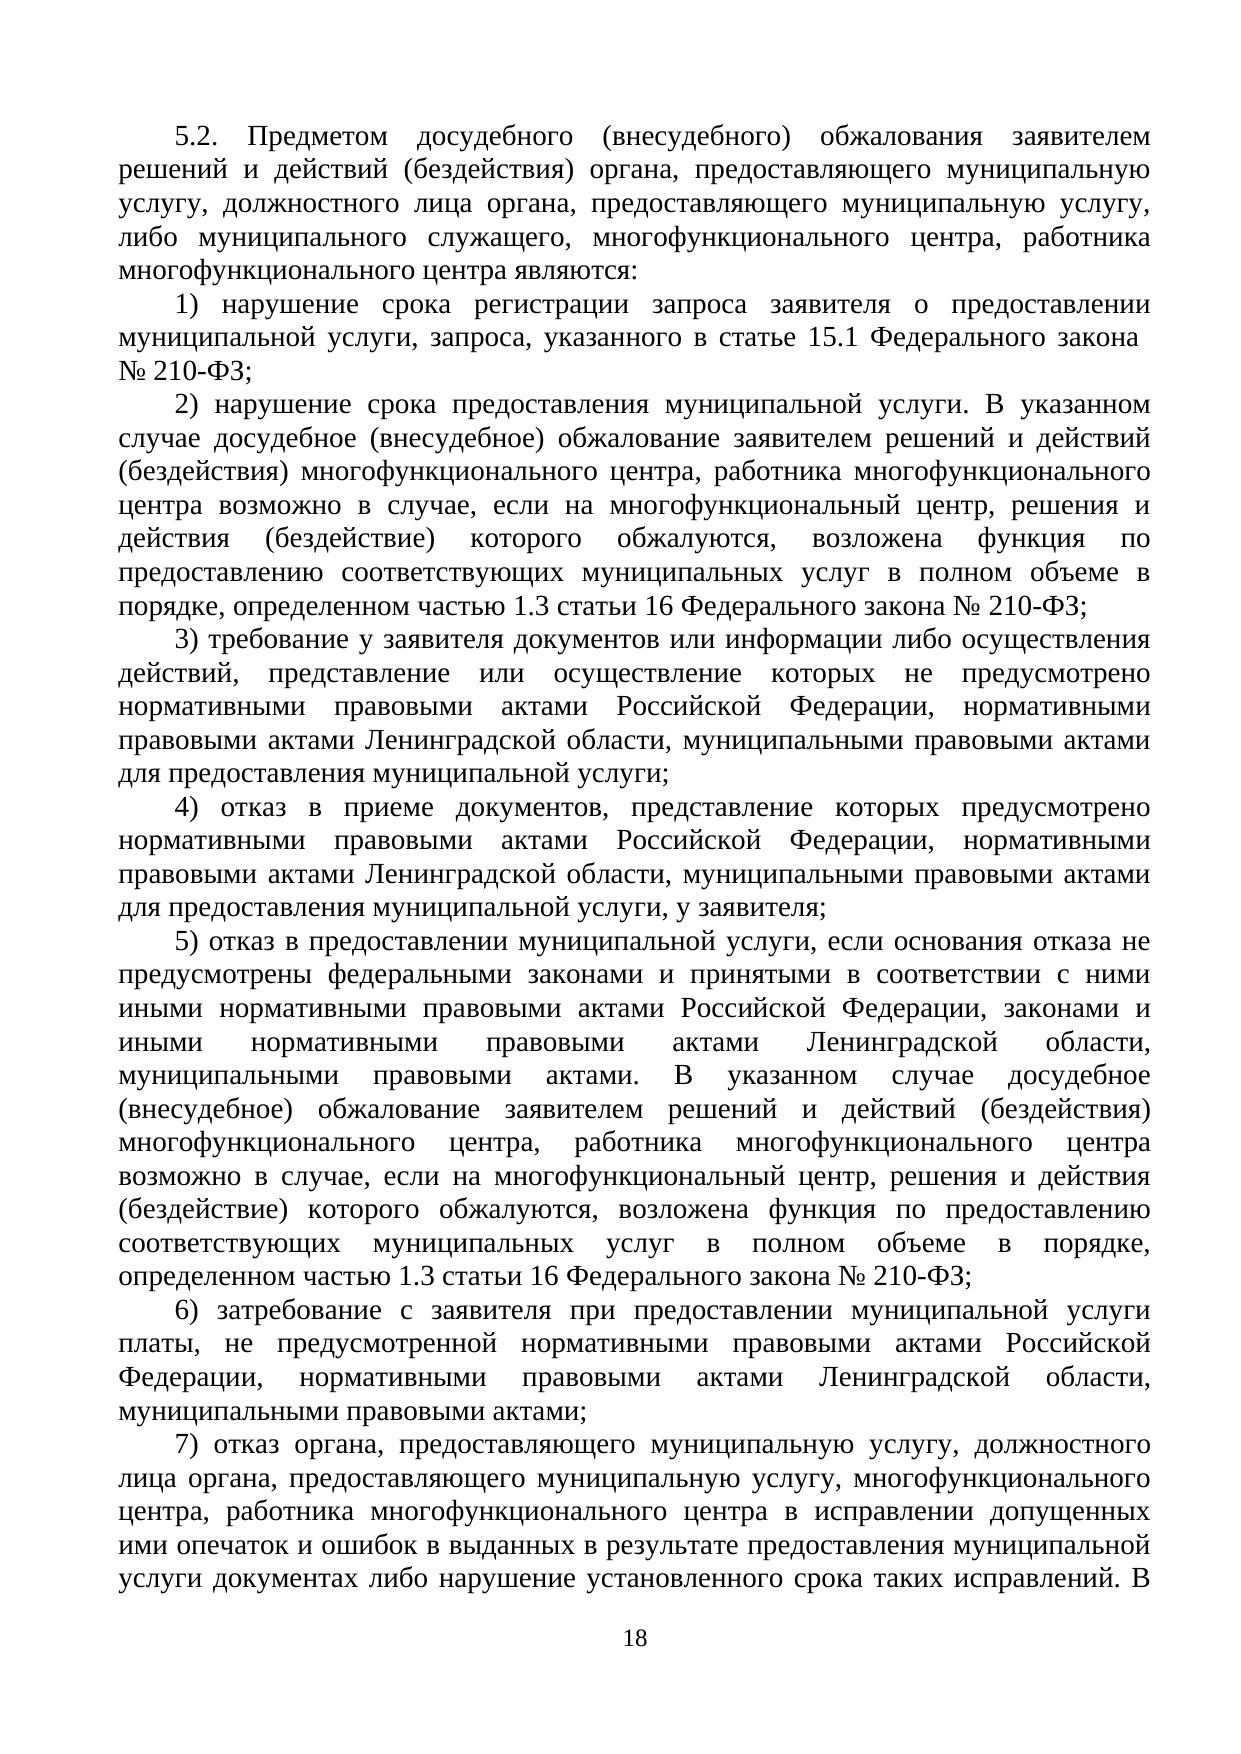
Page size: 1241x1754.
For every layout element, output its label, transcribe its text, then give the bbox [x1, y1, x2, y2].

text 5.2. Предметом досудебного (внесудебного) обжалования заявителем решений и действий (бездействия) органа, предоставляющего муниципальную услугу, должностного лица органа, предоставляющего муниципальную услугу, либо муниципального служащего, многофункционального центра, работника многофункционального центра являются: [118, 118, 1152, 286]
text 1) нарушение срока регистрации запроса заявителя о предоставлении муниципальной услуги, запроса, указанного в статье 15.1 Федерального закона № 210-ФЗ; [118, 286, 1152, 386]
text 6) затребование с заявителя при предоставлении муниципальной услуги платы, не предусмотренной нормативными правовыми актами Российской Федерации, нормативными правовыми актами Ленинградской области, муниципальными правовыми актами; [118, 1292, 1152, 1426]
text 2) нарушение срока предоставления муниципальной услуги. В указанном случае досудебное (внесудебное) обжалование заявителем решений и действий (бездействия) многофункционального центра, работника многофункционального центра возможно в случае, если на многофункциональный центр, решения и действия (бездействие) которого обжалуются, возложена функция по предоставлению соответствующих муниципальных услуг в полном объеме в порядке, определенном частью 1.3 статьи 16 Федерального закона № 210-ФЗ; [118, 386, 1152, 621]
text 5) отказ в предоставлении муниципальной услуги, если основания отказа не предусмотрены федеральными законами и принятыми в соответствии с ними иными нормативными правовыми актами Российской Федерации, законами и иными нормативными правовыми актами Ленинградской области, муниципальными правовыми актами. В указанном случае досудебное (внесудебное) обжалование заявителем решений и действий (бездействия) многофункционального центра, работника многофункционального центра возможно в случае, если на многофункциональный центр, решения и действия (бездействие) которого обжалуются, возложена функция по предоставлению соответствующих муниципальных услуг в полном объеме в порядке, определенном частью 1.3 статьи 16 Федерального закона № 210-ФЗ; [118, 923, 1152, 1292]
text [118, 1426, 1152, 1594]
text 4) отказ в приеме документов, представление которых предусмотрено нормативными правовыми актами Российской Федерации, нормативными правовыми актами Ленинградской области, муниципальными правовыми актами для предоставления муниципальной услуги, у заявителя; [118, 789, 1152, 923]
text 3) требование у заявителя документов или информации либо осуществления действий, представление или осуществление которых не предусмотрено нормативными правовыми актами Российской Федерации, нормативными правовыми актами Ленинградской области, муниципальными правовыми актами для предоставления муниципальной услуги; [118, 621, 1152, 789]
